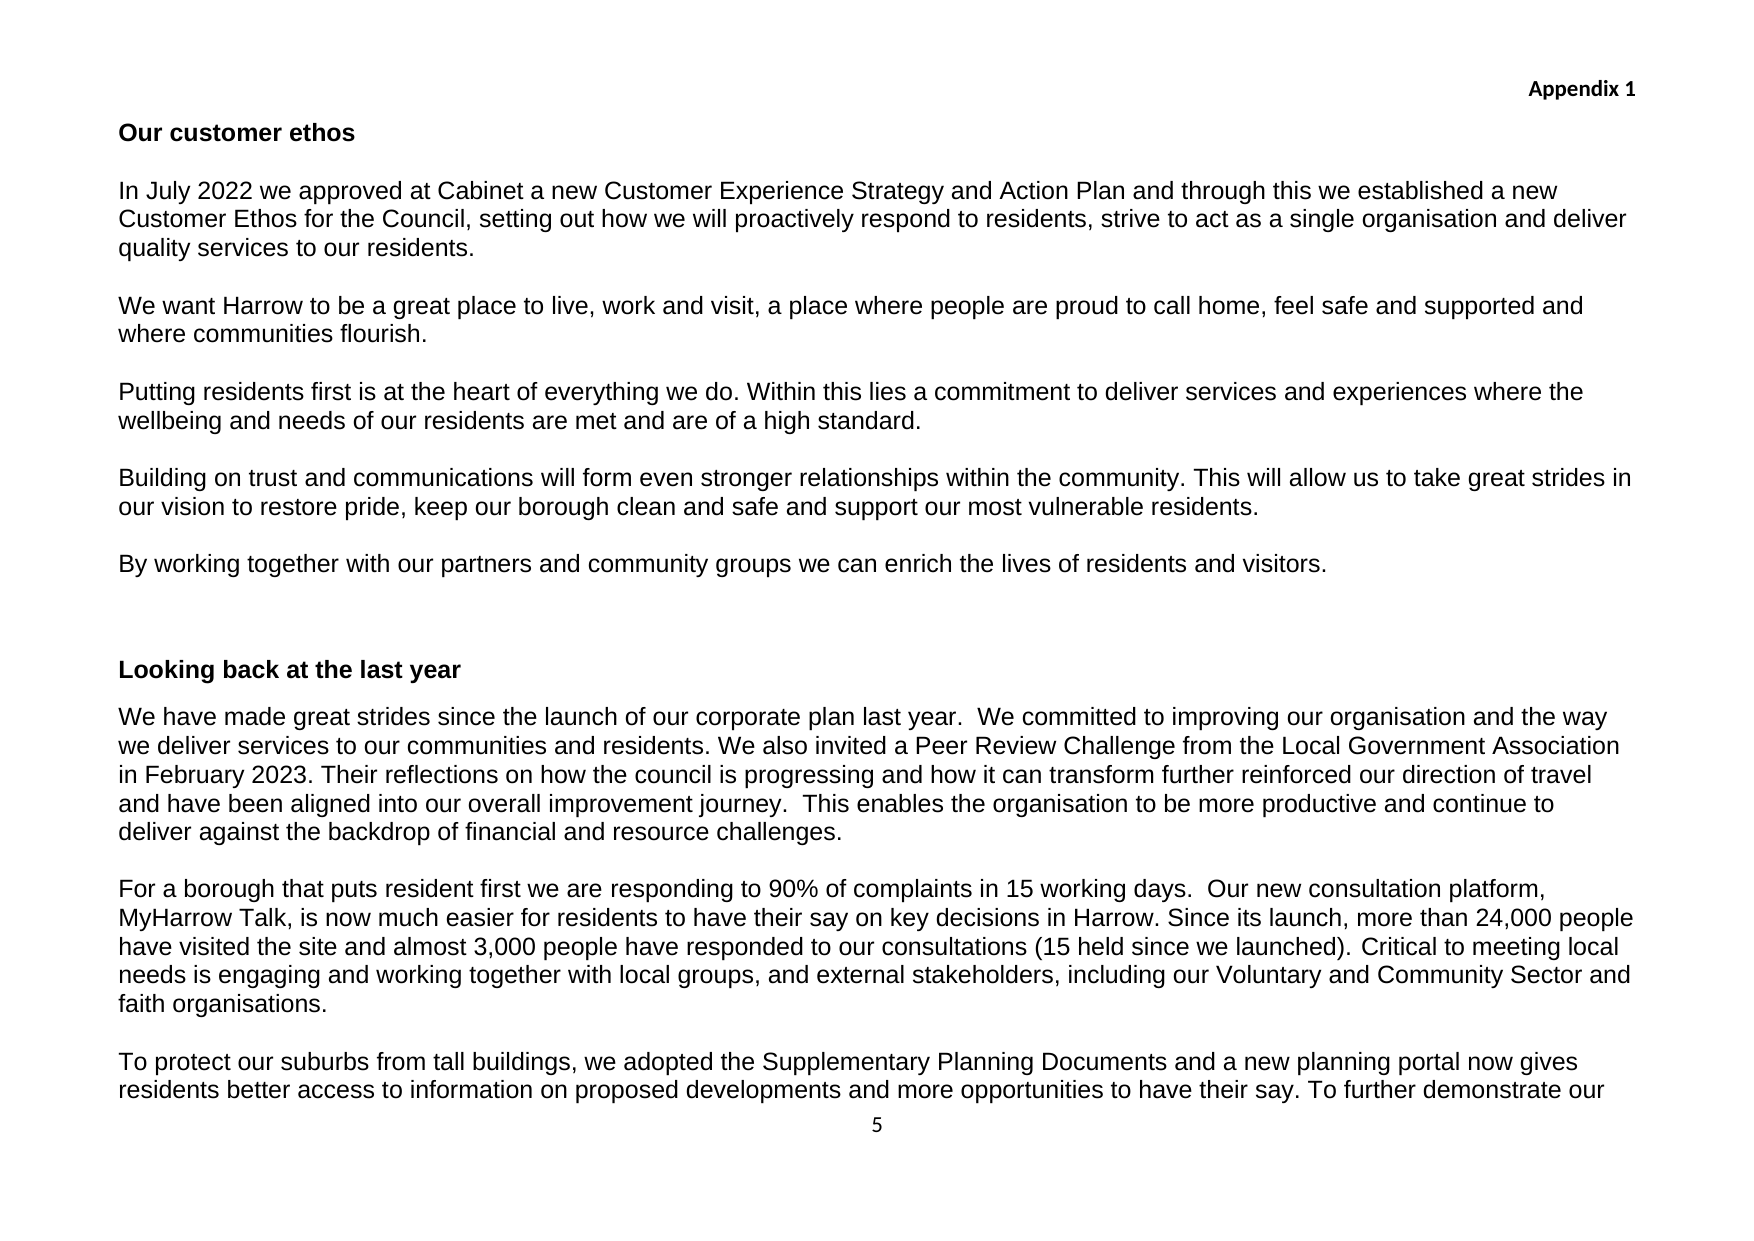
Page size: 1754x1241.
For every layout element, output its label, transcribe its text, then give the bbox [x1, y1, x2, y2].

text For a borough that puts resident first we are responding to 90% of complaints in 15 working days. Our new consultation platform, MyHarrow Talk, is now much easier for residents to have their say on key decisions in Harrow. Since its launch, more than 24,000 people have visited the site and almost 3,000 people have responded to our consultations (15 held since we launched). Critical to meeting local needs is engaging and working together with local groups, and external stakeholders, including our Voluntary and Community Sector and faith organisations. [118, 874, 1636, 1018]
text Our customer ethos [118, 118, 1636, 147]
text Building on trust and communications will form even stronger relationships within the community. This will allow us to take great strides in our vision to restore pride, keep our borough clean and safe and support our most vulnerable residents. [118, 463, 1636, 521]
text We have made great strides since the launch of our corporate plan last year. We committed to improving our organisation and the way we deliver services to our communities and residents. We also invited a Peer Review Challenge from the Local Government Association in February 2023. Their reflections on how the council is progressing and how it can transform further reinforced our direction of travel and have been aligned into our overall improvement journey. This enables the organisation to be more productive and continue to deliver against the backdrop of financial and resource challenges. [118, 702, 1636, 846]
text In July 2022 we approved at Cabinet a new Customer Experience Strategy and Action Plan and through this we established a new Customer Ethos for the Council, setting out how we will proactively respond to residents, strive to act as a single organisation and deliver quality services to our residents. [118, 176, 1636, 262]
text By working together with our partners and community groups we can enrich the lives of residents and visitors. [118, 549, 1636, 578]
text Looking back at the last year [118, 654, 1636, 683]
text Putting residents first is at the heart of everything we do. Within this lies a commitment to deliver services and experiences where the wellbeing and needs of our residents are met and are of a high standard. [118, 377, 1636, 434]
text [118, 1047, 1636, 1104]
text We want Harrow to be a great place to live, work and visit, a place where people are proud to call home, feel safe and supported and where communities flourish. [118, 291, 1636, 348]
